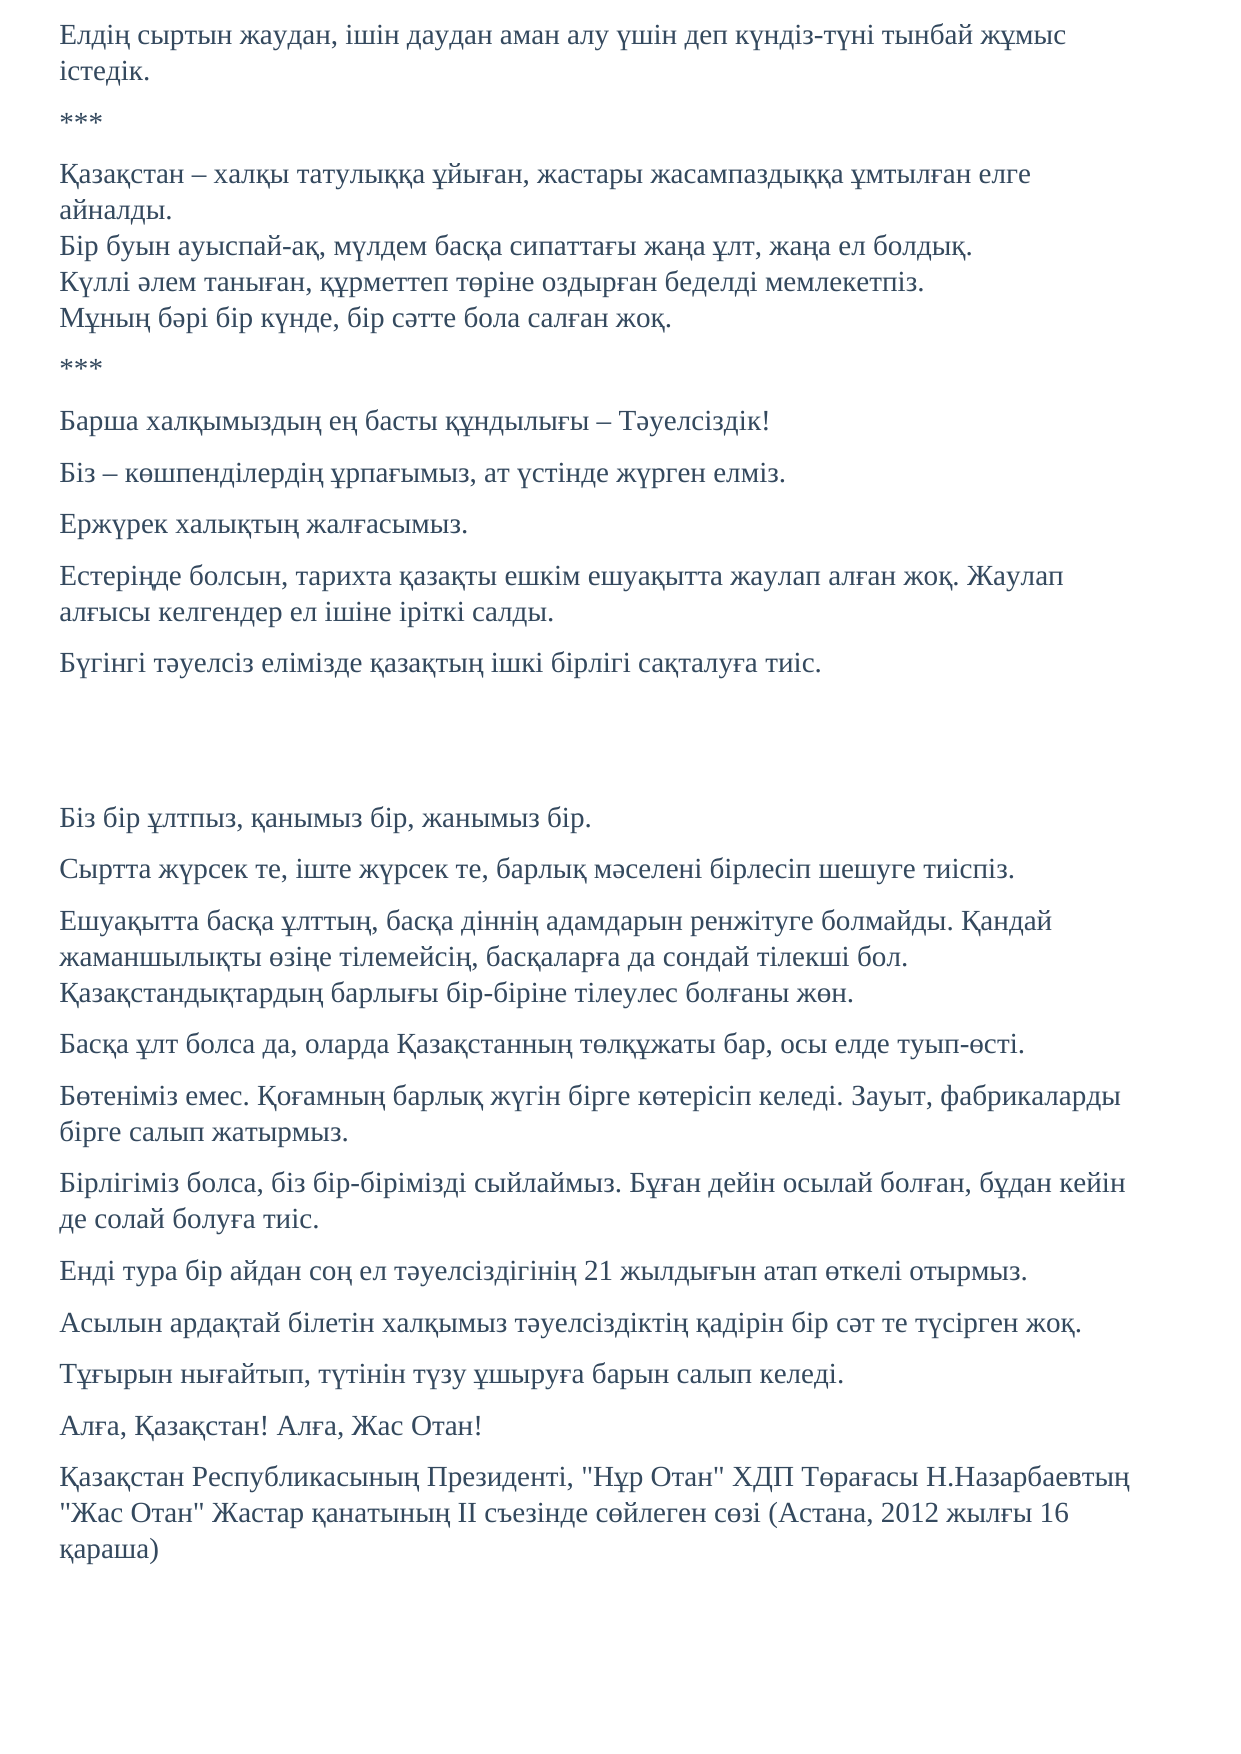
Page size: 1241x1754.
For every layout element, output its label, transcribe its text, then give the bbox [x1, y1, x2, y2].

text Қазақстан – халқы татулыққа ұйыған, жастары жасампаздыққа ұмтылған елге айналды. Бір буын ауыспай-ақ, мүлдем басқа сипаттағы жаңа ұлт, жаңа ел болдық. Күллі әлем таныған, құрметтеп төріне оздырған беделді мемлекетпіз. Мұның бәрі бір күнде, бір сәтте бола салған жоқ. [59, 154, 1152, 333]
text Біз бір ұлтпыз, қанымыз бір, жанымыз бір. [59, 798, 1152, 833]
text Бүгінгі тәуелсіз елімізде қазақтың ішкі бірлігі сақталуға тиіс. [59, 643, 1152, 679]
text Сыртта жүрсек те, іште жүрсек те, барлық мәселені бірлесіп шешуге тиіспіз. [59, 849, 1152, 885]
text Елдің сыртын жаудан, ішін даудан аман алу үшін деп күндіз-түні тынбай жұмыс істедік. [59, 15, 1152, 87]
text Басқа ұлт болса да, оларда Қазақстанның төлқұжаты бар, осы елде туып-өсті. [59, 1024, 1152, 1060]
text Бірлігіміз болса, біз бір-бірімізді сыйлаймыз. Бұған дейін осылай болған, бұдан кейін де солай болуға тиіс. [59, 1163, 1152, 1235]
text Қазақстан Республикасының Президенті, "Нұр Отан" ХДП Төрағасы Н.Назарбаевтың "Жас Отан" Жастар қанатының II съезінде сөйлеген сөзі (Астана, 2012 жылғы 16 қараша) [59, 1457, 1152, 1565]
text Алға, Қазақстан! Алға, Жас Отан! [59, 1405, 1152, 1441]
text Біз – көшпенділердің ұрпағымыз, ат үстінде жүрген елміз. [59, 452, 1152, 488]
text Енді тура бір айдан соң ел тәуелсіздігінің 21 жылдығын атап өткелі отырмыз. [59, 1251, 1152, 1287]
text Бөтеніміз емес. Қоғамның барлық жүгін бірге көтерісіп келеді. Зауыт, фабрикаларды бірге салып жатырмыз. [59, 1076, 1152, 1148]
text Ержүрек халықтың жалғасымыз. [59, 504, 1152, 540]
text Ешуақытта басқа ұлттың, басқа діннің адамдарын ренжітуге болмайды. Қандай жаманшылықты өзіңе тілемейсің, басқаларға да сондай тілекші бол. Қазақстандықтардың барлығы бір-біріне тілеулес болғаны жөн. [59, 901, 1152, 1008]
text Тұғырын нығайтып, түтінін түзу ұшыруға барын салып келеді. [59, 1354, 1152, 1390]
text Асылын ардақтай білетін халқымыз тәуелсіздіктің қадірін бір сәт те түсірген жоқ. [59, 1302, 1152, 1338]
text *** [59, 102, 1152, 138]
text Барша халқымыздың ең басты құндылығы – Тәуелсіздік! [59, 401, 1152, 437]
text *** [59, 349, 1152, 385]
text Естеріңде болсын, тарихта қазақты ешкім ешуақытта жаулап алған жоқ. Жаулап алғысы келгендер ел ішіне іріткі салды. [59, 555, 1152, 627]
